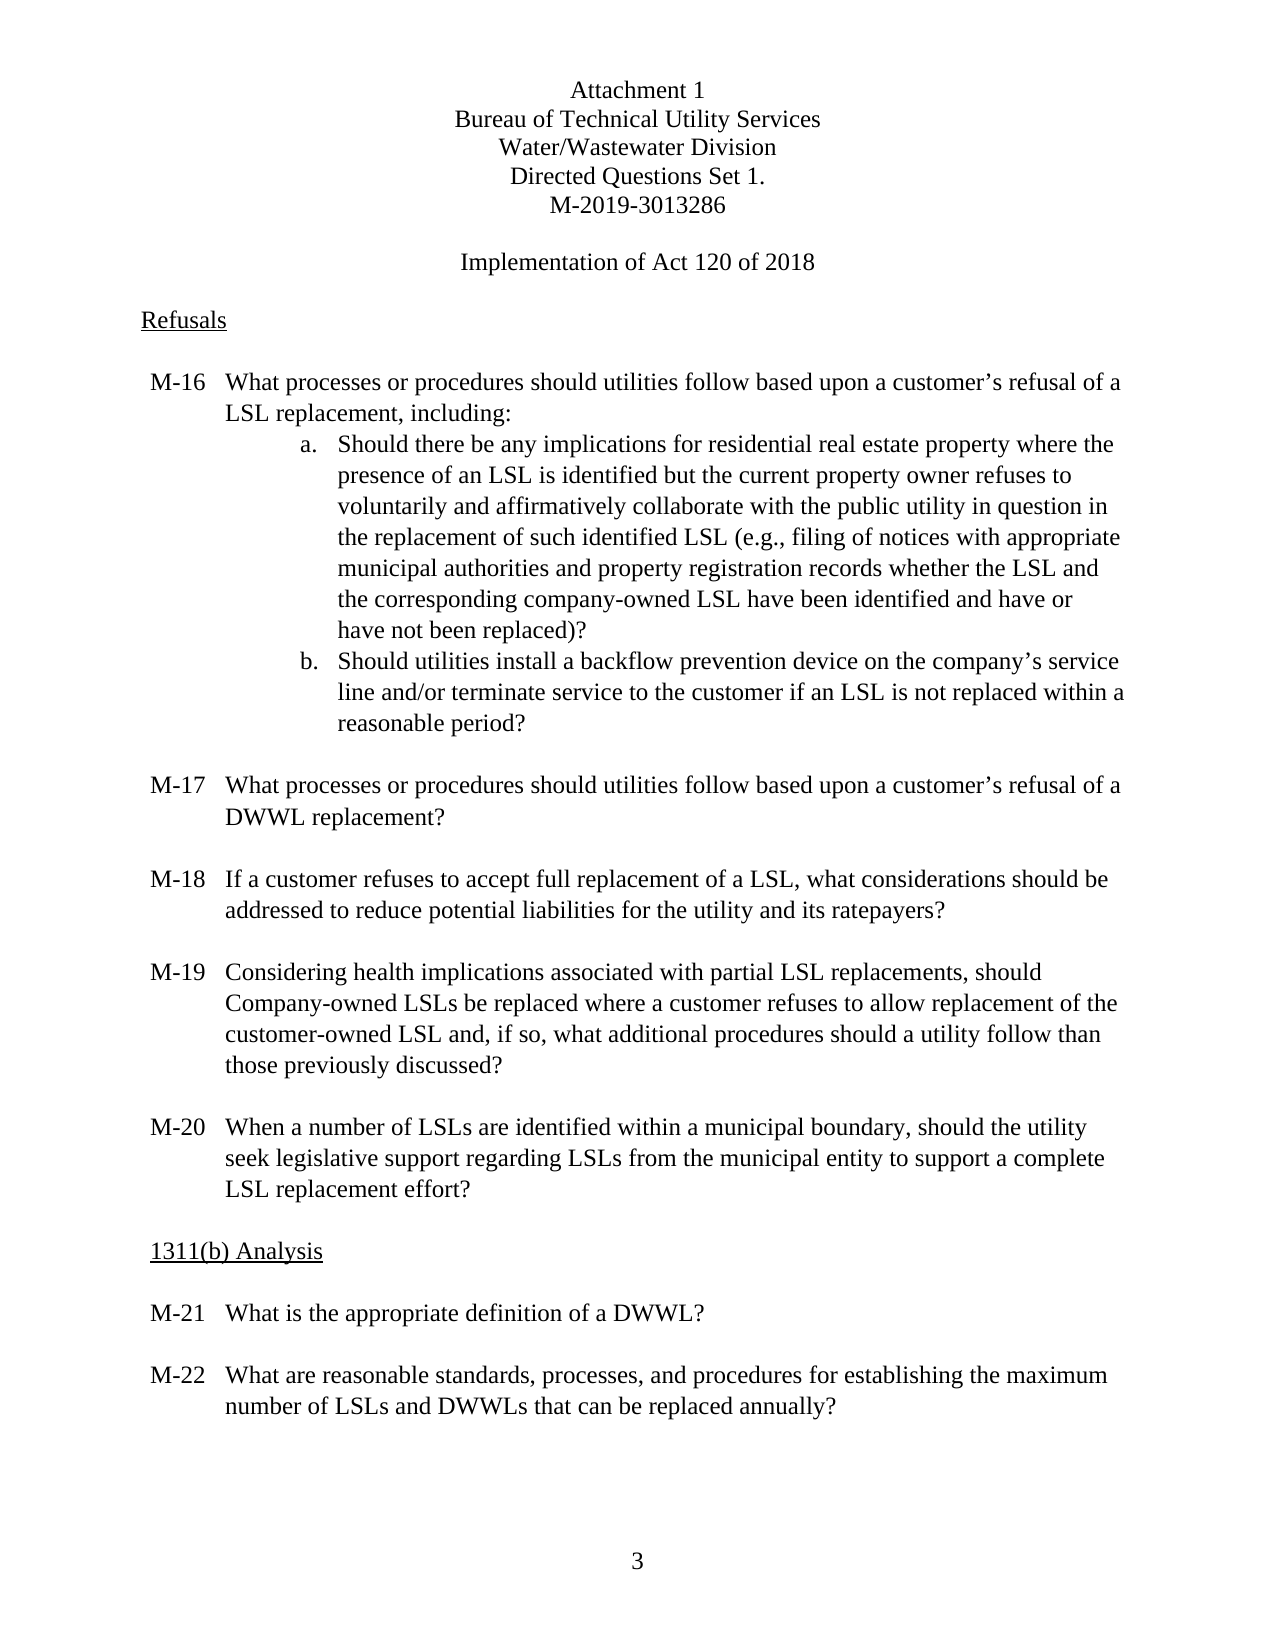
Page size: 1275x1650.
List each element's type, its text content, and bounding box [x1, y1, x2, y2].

list Refusals [141, 305, 1125, 334]
list Should utilities install a backflow prevention device on the company’s service line and/or terminate service to the customer if an LSL is not replaced within a reasonable period? [300, 646, 1125, 737]
list When a number of LSLs are identified within a municipal boundary, should the utility seek legislative support regarding LSLs from the municipal entity to support a complete LSL replacement effort? [150, 1112, 1125, 1203]
list What processes or procedures should utilities follow based upon a customer’s refusal of a DWWL replacement? [150, 771, 1125, 830]
list Should there be any implications for residential real estate property where the presence of an LSL is identified but the current property owner refuses to voluntarily and affirmatively collaborate with the public utility in question in the replacement of such identified LSL (e.g., filing of notices with appropriate municipal authorities and property registration records whether the LSL and the corresponding company-owned LSL have been identified and have or have not been replaced)? [300, 429, 1125, 644]
list Considering health implications associated with partial LSL replacements, should Company-owned LSLs be replaced where a customer refuses to allow replacement of the customer-owned LSL and, if so, what additional procedures should a utility follow than those previously discussed? [150, 957, 1125, 1079]
list 1311(b) Analysis [150, 1236, 1125, 1265]
list What processes or procedures should utilities follow based upon a customer’s refusal of a LSL replacement, including: [150, 367, 1125, 427]
list What is the appropriate definition of a DWWL? [150, 1298, 1125, 1327]
list What are reasonable standards, processes, and procedures for establishing the maximum number of LSLs and DWWLs that can be replaced annually? [150, 1360, 1125, 1420]
list If a customer refuses to accept full replacement of a LSL, what considerations should be addressed to reduce potential liabilities for the utility and its ratepayers? [150, 864, 1125, 923]
